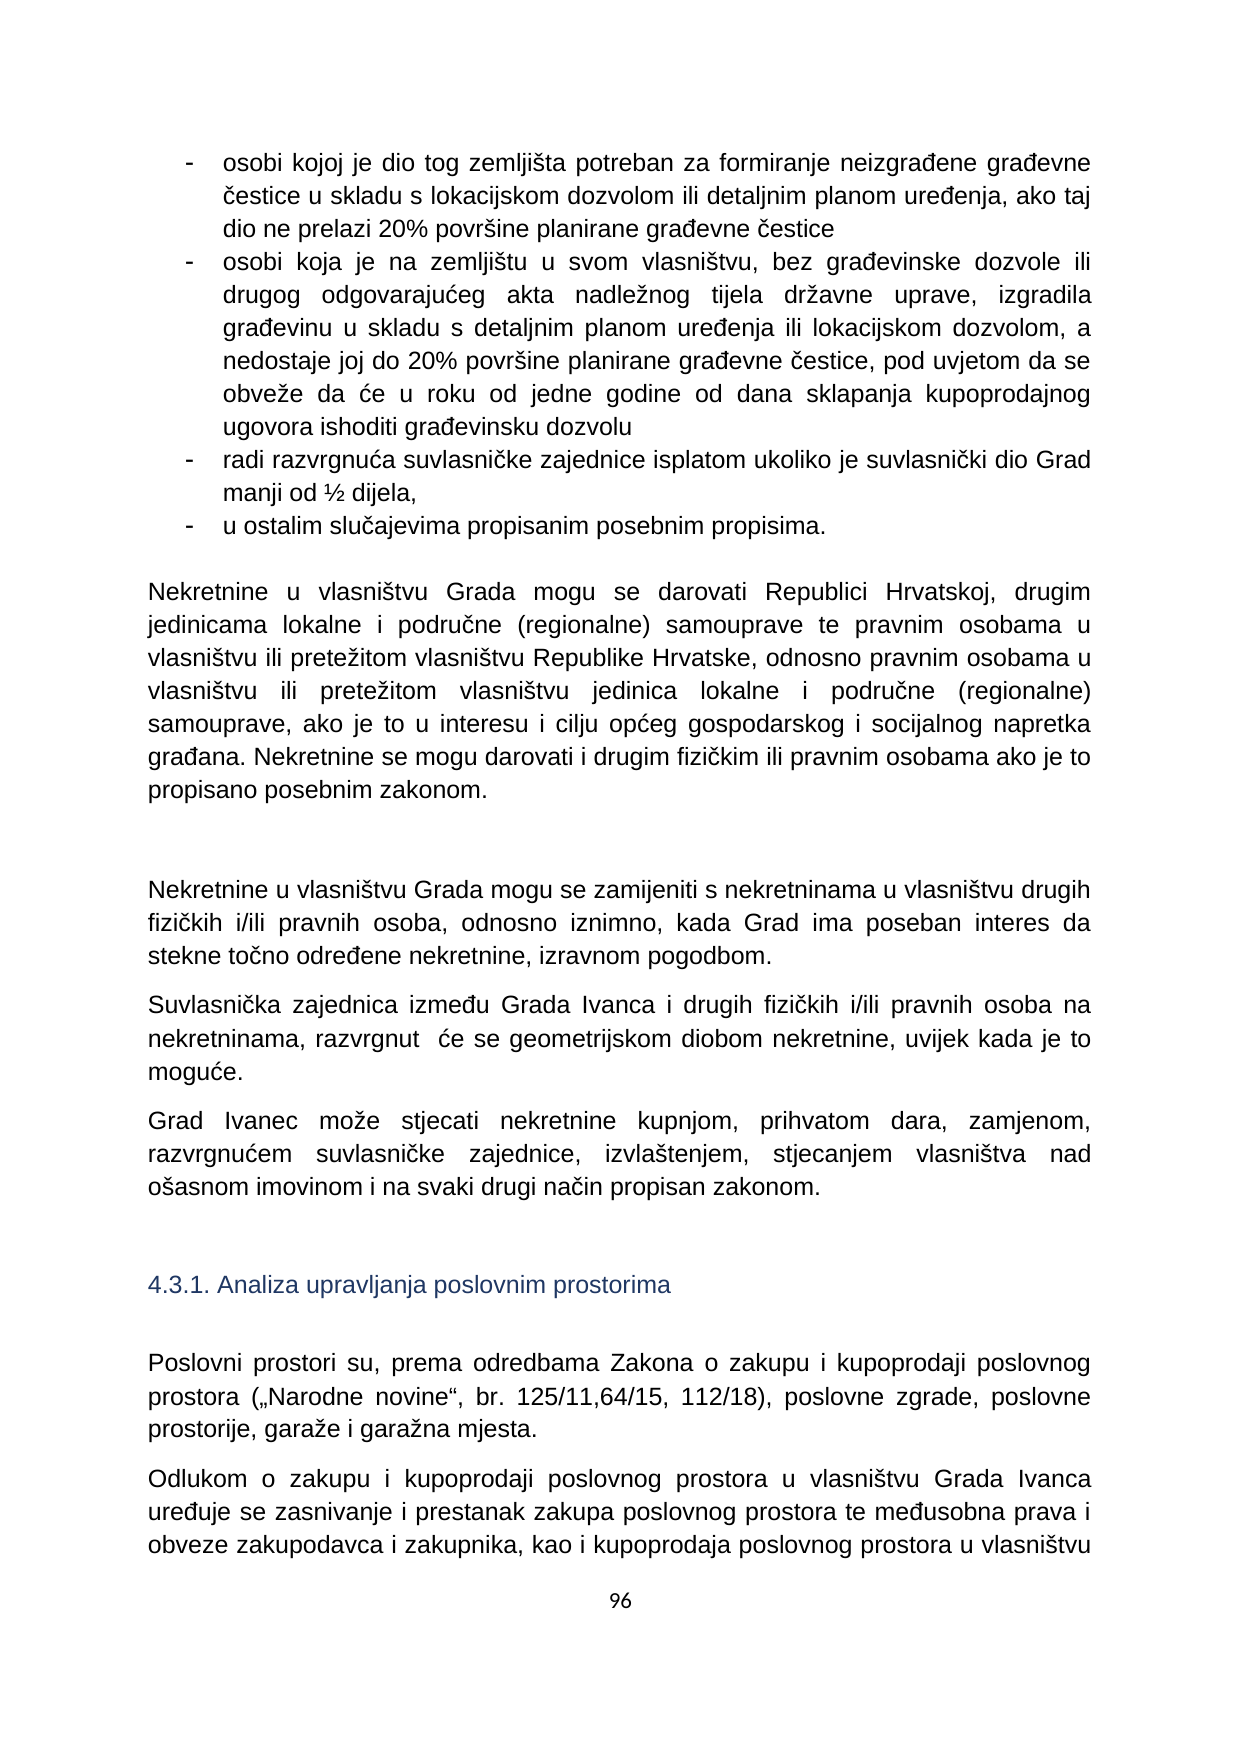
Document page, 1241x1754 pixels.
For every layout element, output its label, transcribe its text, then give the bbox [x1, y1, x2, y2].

list u ostalim slučajevima propisanim posebnim propisima. [185, 511, 1093, 540]
text Nekretnine u vlasništvu Grada mogu se zamijeniti s nekretninama u vlasništvu drugih fizičkih i/ili pravnih osoba, odnosno iznimno, kada Grad ima poseban interes da stekne točno određene nekretnine, izravnom pogodbom. [148, 875, 1093, 969]
text Suvlasnička zajednica između Grada Ivanca i drugih fizičkih i/ili pravnih osoba na nekretninama, razvrgnut će se geometrijskom diobom nekretnine, uvijek kada je to moguće. [148, 991, 1093, 1085]
text Grad Ivanec može stjecati nekretnine kupnjom, prihvatom dara, zamjenom, razvrgnućem suvlasničke zajednice, izvlaštenjem, stjecanjem vlasništva nad ošasnom imovinom i na svaki drugi način propisan zakonom. [148, 1106, 1093, 1201]
subtitle 4.3.1. Analiza upravljanja poslovnim prostorima [148, 1270, 1093, 1298]
list radi razvrgnuća suvlasničke zajednice isplatom ukoliko je suvlasnički dio Grad manji od ½ dijela, [185, 445, 1093, 507]
text Nekretnine u vlasništvu Grada mogu se darovati Republici Hrvatskoj, drugim jedinicama lokalne i područne (regionalne) samouprave te pravnim osobama u vlasništvu ili pretežitom vlasništvu Republike Hrvatske, odnosno pravnim osobama u vlasništvu ili pretežitom vlasništvu jedinica lokalne i područne (regionalne) samouprave, ako je to u interesu i cilju općeg gospodarskog i socijalnog napretka građana. Nekretnine se mogu darovati i drugim fizičkim ili pravnim osobama ako je to propisano posebnim zakonom. [148, 577, 1093, 804]
text Poslovni prostori su, prema odredbama Zakona o zakupu i kupoprodaji poslovnog prostora („Narodne novine“, br. 125/11,64/15, 112/18), poslovne zgrade, poslovne prostorije, garaže i garažna mjesta. [148, 1348, 1093, 1443]
list osobi kojoj je dio tog zemljišta potreban za formiranje neizgrađene građevne čestice u skladu s lokacijskom dozvolom ili detaljnim planom uređenja, ako taj dio ne prelazi 20% površine planirane građevne čestice [185, 148, 1093, 242]
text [148, 1464, 1093, 1559]
list osobi koja je na zemljištu u svom vlasništvu, bez građevinske dozvole ili drugog odgovarajućeg akta nadležnog tijela državne uprave, izgradila građevinu u skladu s detaljnim planom uređenja ili lokacijskom dozvolom, a nedostaje joj do 20% površine planirane građevne čestice, pod uvjetom da se obveže da će u roku od jedne godine od dana sklapanja kupoprodajnog ugovora ishoditi građevinsku dozvolu [185, 247, 1093, 441]
